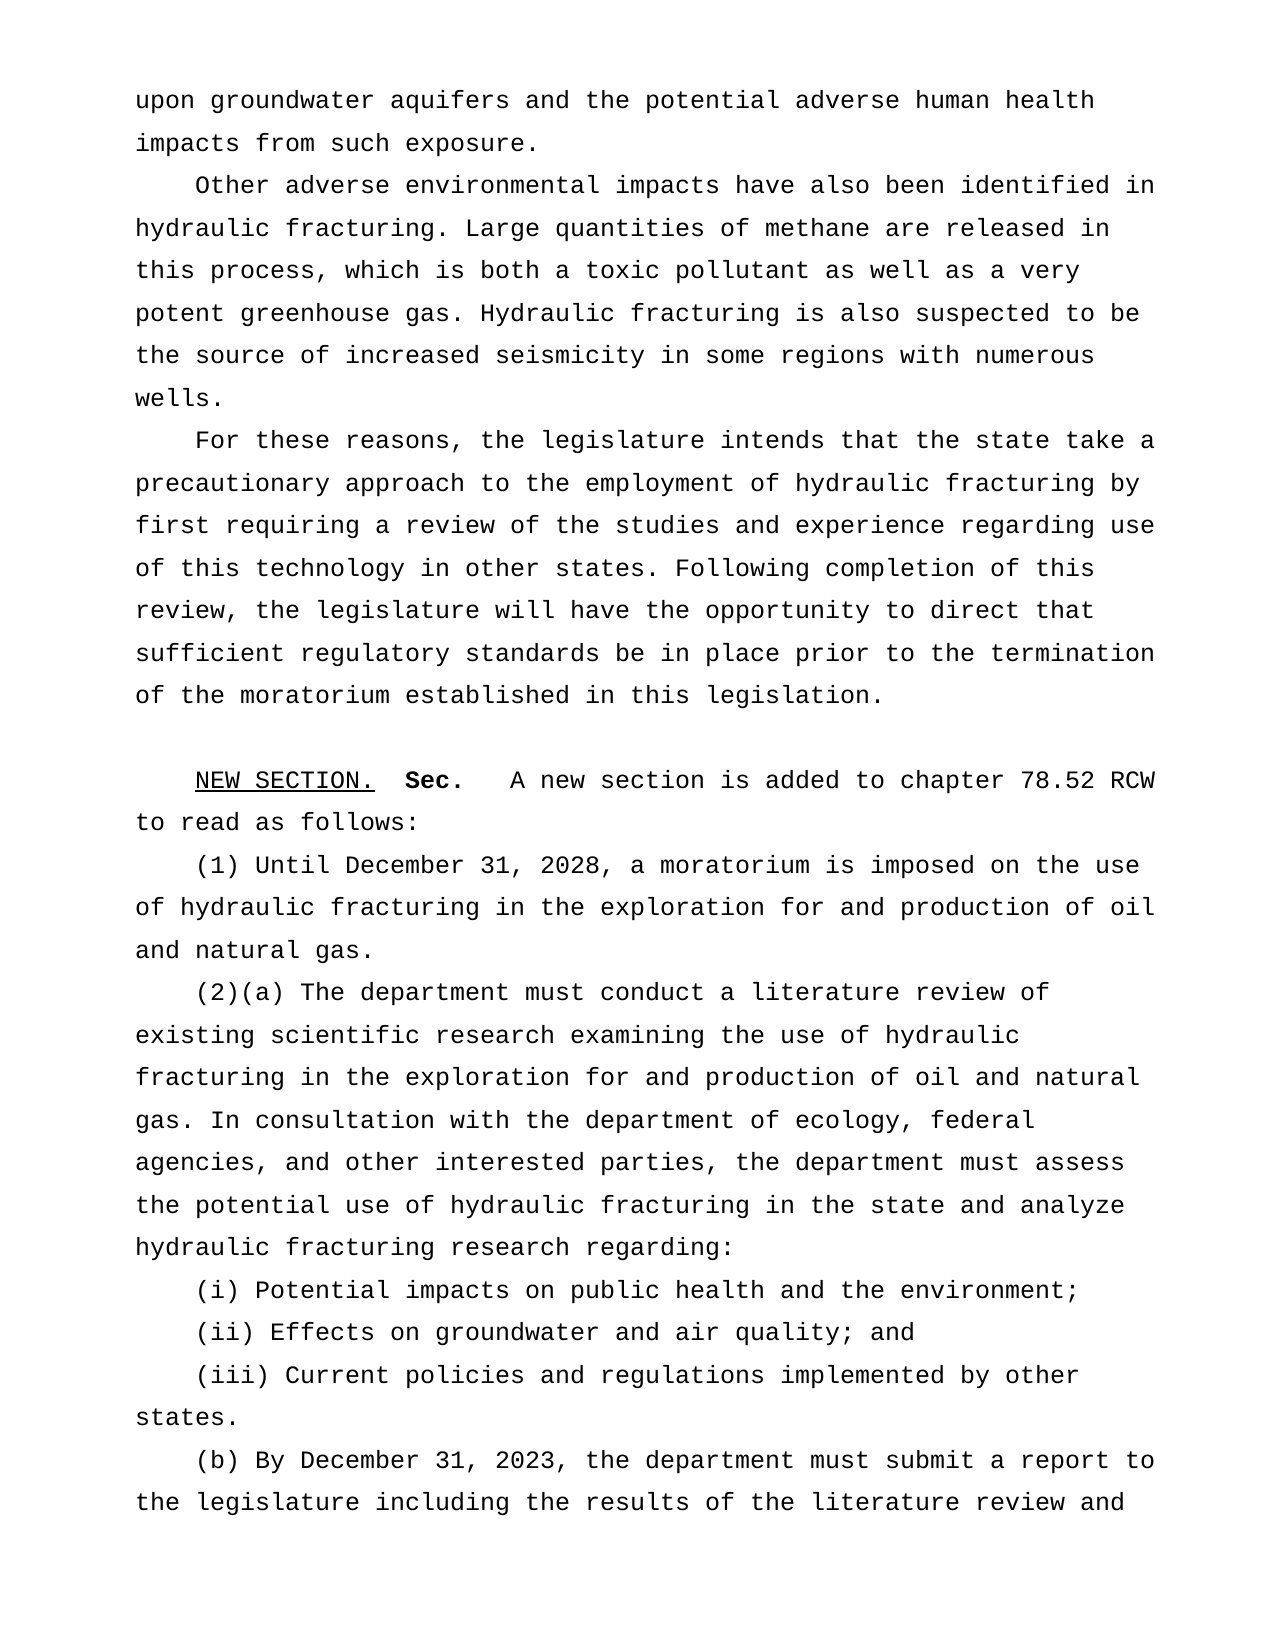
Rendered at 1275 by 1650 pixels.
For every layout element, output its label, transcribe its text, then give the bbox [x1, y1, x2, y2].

text (1) Until December 31, 2028, a moratorium is imposed on the use of hydraulic fracturing in the exploration for and production of oil and natural gas. [135, 839, 1170, 967]
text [135, 75, 1170, 160]
text NEW SECTION. Sec. A new section is added to chapter 78.52 RCW to read as follows: [135, 754, 1170, 839]
text Other adverse environmental impacts have also been identified in hydraulic fracturing. Large quantities of methane are released in this process, which is both a toxic pollutant as well as a very potent greenhouse gas. Hydraulic fracturing is also suspected to be the source of increased seismicity in some regions with numerous wells. [135, 160, 1170, 415]
text For these reasons, the legislature intends that the state take a precautionary approach to the employment of hydraulic fracturing by first requiring a review of the studies and experience regarding use of this technology in other states. Following completion of this review, the legislature will have the opportunity to direct that sufficient regulatory standards be in place prior to the termination of the moratorium established in this legislation. [135, 415, 1170, 712]
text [135, 1434, 1170, 1519]
text (i) Potential impacts on public health and the environment; [135, 1264, 1170, 1307]
text (ii) Effects on groundwater and air quality; and [135, 1307, 1170, 1349]
text (2)(a) The department must conduct a literature review of existing scientific research examining the use of hydraulic fracturing in the exploration for and production of oil and natural gas. In consultation with the department of ecology, federal agencies, and other interested parties, the department must assess the potential use of hydraulic fracturing in the state and analyze hydraulic fracturing research regarding: [135, 967, 1170, 1264]
text (iii) Current policies and regulations implemented by other states. [135, 1349, 1170, 1434]
